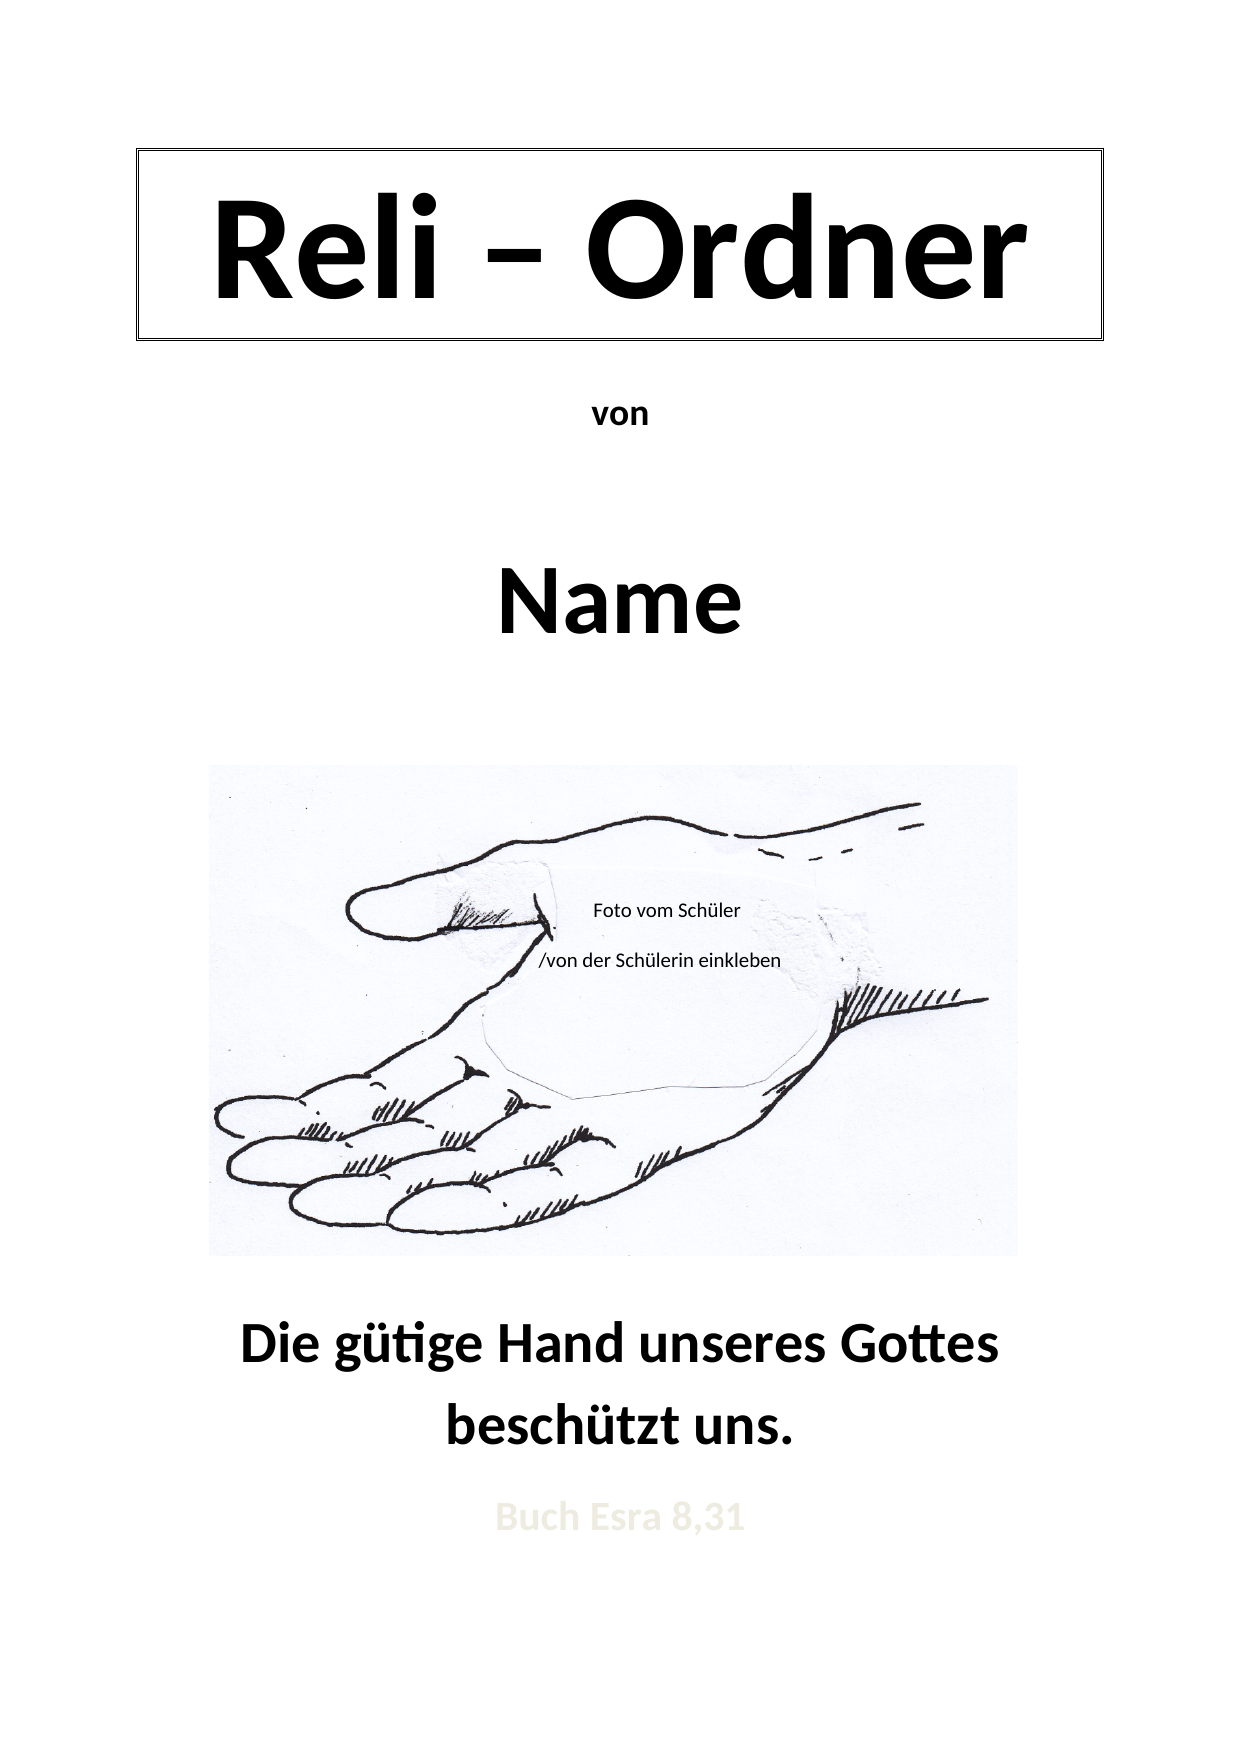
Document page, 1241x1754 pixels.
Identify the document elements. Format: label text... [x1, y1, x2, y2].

text Name [148, 536, 1093, 658]
text Buch Esra 8,31 [148, 1490, 1093, 1541]
text von [148, 389, 1093, 435]
picture [208, 765, 1018, 898]
text /von der Schülerin einkleben [148, 948, 1093, 973]
picture [208, 923, 1018, 948]
text Die gütige Hand unseres Gottes beschützt uns. [148, 1306, 1093, 1459]
text Foto vom Schüler [148, 898, 1093, 923]
text Reli – Ordner [139, 151, 1101, 338]
picture [208, 973, 1018, 1256]
